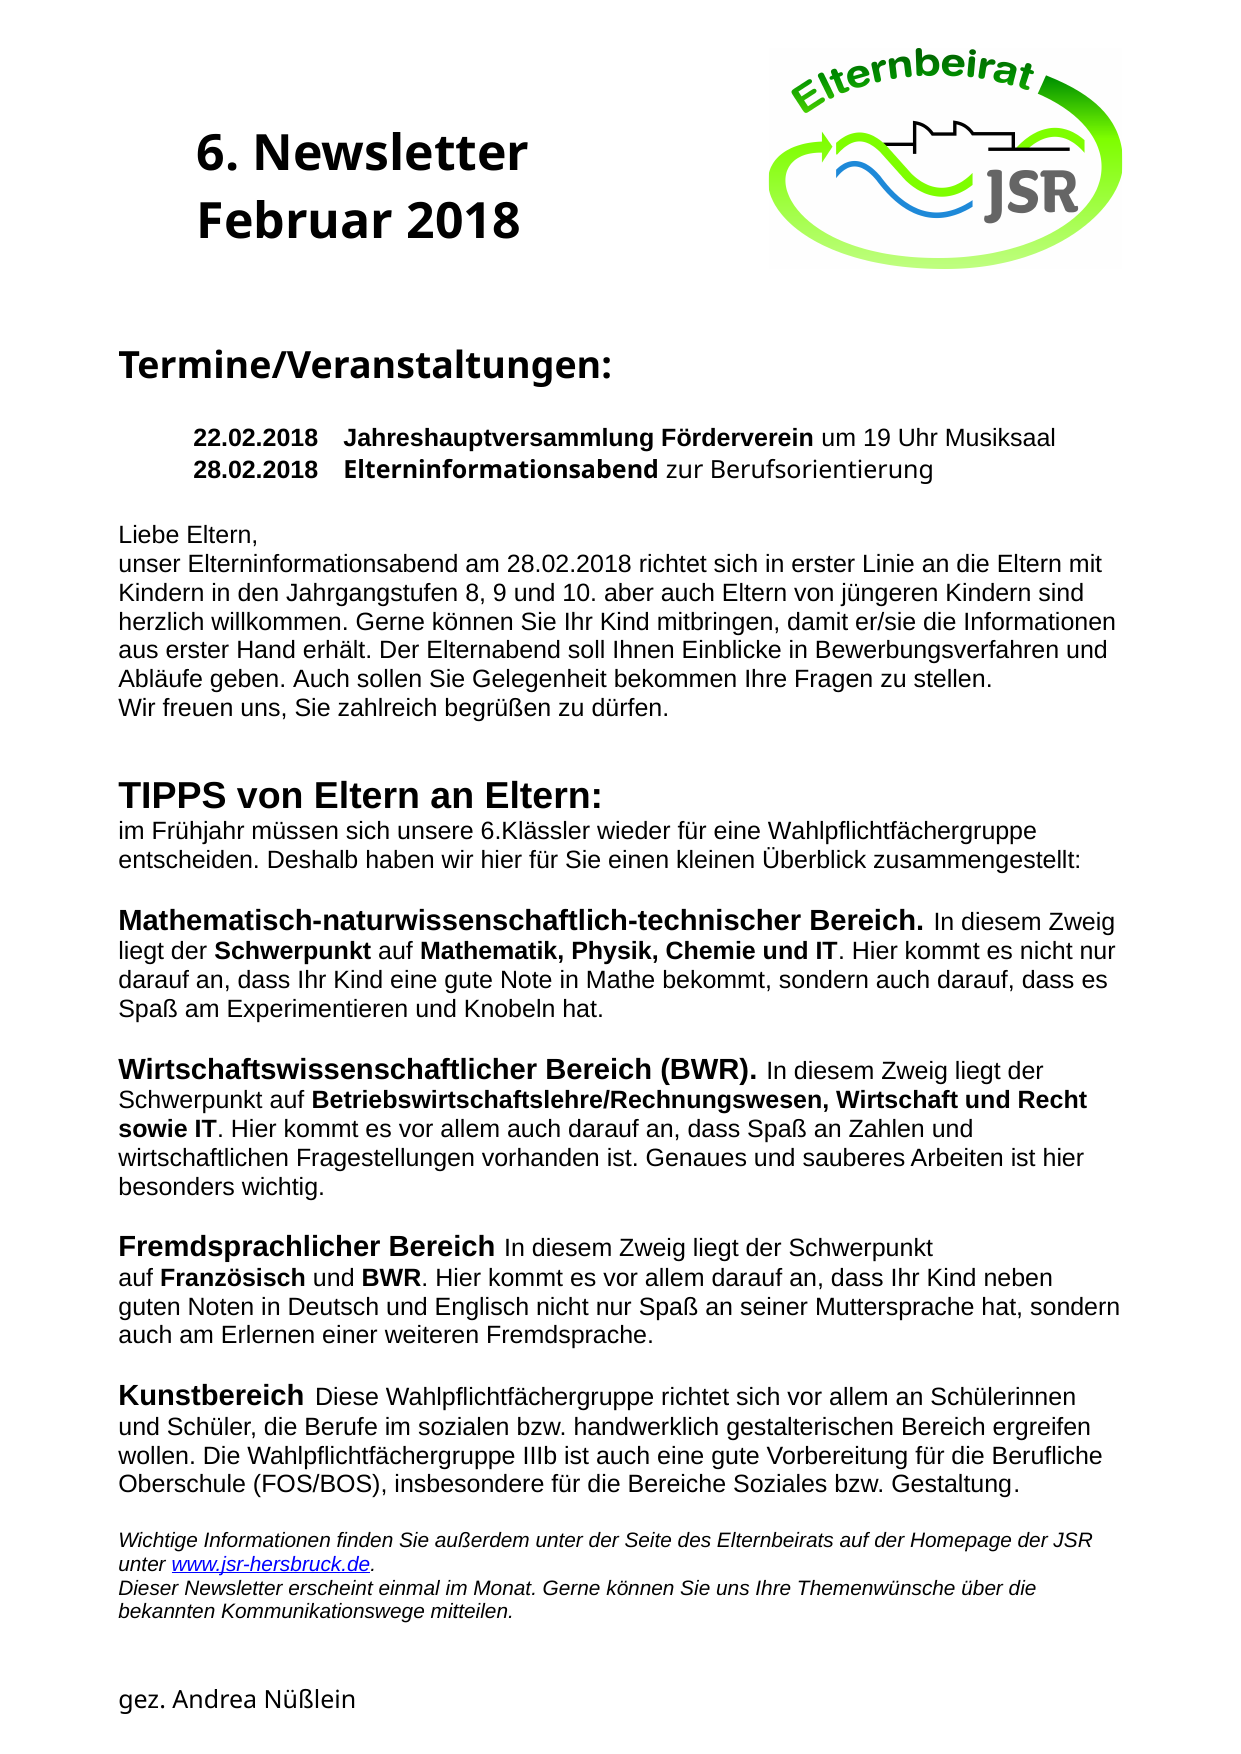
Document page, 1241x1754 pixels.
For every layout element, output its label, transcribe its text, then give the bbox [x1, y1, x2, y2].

text unser Elterninformationsabend am 28.02.2018 richtet sich in erster Linie an die Eltern mit Kindern in den Jahrgangstufen 8, 9 und 10. aber auch Eltern von jüngeren Kindern sind herzlich willkommen. Gerne können Sie Ihr Kind mitbringen, damit er/sie die Informationen aus erster Hand erhält. Der Elternabend soll Ihnen Einblicke in Bewerbungsverfahren und Abläufe geben. Auch sollen Sie Gelegenheit bekommen Ihre Fragen zu stellen. [118, 549, 1122, 693]
text im Frühjahr müssen sich unsere 6.Klässler wieder für eine Wahlpflichtfächergruppe entscheiden. Deshalb haben wir hier für Sie einen kleinen Überblick zusammengestellt: [118, 816, 1122, 874]
text Fremdsprachlicher Bereich In diesem Zweig liegt der Schwerpunkt auf Französisch und BWR. Hier kommt es vor allem darauf an, dass Ihr Kind neben guten Noten in Deutsch und Englisch nicht nur Spaß an seiner Muttersprache hat, sondern auch am Erlernen einer weiteren Fremdsprache. [118, 1229, 1122, 1349]
table_header 6. Newsletter Februar 2018 [148, 49, 649, 287]
text Wirtschaftswissenschaftlicher Bereich (BWR). In diesem Zweig liegt der Schwerpunkt auf Betriebswirtschaftslehre/Rechnungswesen, Wirtschaft und Recht sowie IT. Hier kommt es vor allem auch darauf an, dass Spaß an Zahlen und wirtschaftlichen Fragestellungen vorhanden ist. Genaues und sauberes Arbeiten ist hier besonders wichtig. [118, 1052, 1122, 1200]
text TIPPS von Eltern an Eltern: [118, 773, 1122, 816]
text Termine/Veranstaltungen: [118, 338, 1122, 389]
text 28.02.2018 Elterninformationsabend zur Berufsorientierung [193, 452, 1122, 486]
text Liebe Eltern, [118, 520, 1122, 549]
text gez. Andrea Nüßlein [118, 1681, 1122, 1715]
text Mathematisch-naturwissenschaftlich-technischer Bereich. In diesem Zweig liegt der Schwerpunkt auf Mathematik, Physik, Chemie und IT. Hier kommt es nicht nur darauf an, dass Ihr Kind eine gute Note in Mathe bekommt, sondern auch darauf, dass es Spaß am Experimentieren und Knobeln hat. [118, 903, 1122, 1023]
picture [768, 48, 1123, 269]
text Kunstbereich Diese Wahlpflichtfächergruppe richtet sich vor allem an Schülerinnen und Schüler, die Berufe im sozialen bzw. handwerklich gestalterischen Bereich ergreifen wollen. Die Wahlpflichtfächergruppe IIIb ist auch eine gute Vorbereitung für die Berufliche Oberschule (FOS/BOS), insbesondere für die Bereiche Soziales bzw. Gestaltung. [118, 1378, 1122, 1498]
text Dieser Newsletter erscheint einmal im Monat. Gerne können Sie uns Ihre Themenwünsche über die bekannten Kommunikationswege mitteilen. [118, 1575, 1122, 1623]
text Wichtige Informationen finden Sie außerdem unter der Seite des Elternbeirats auf der Homepage der JSR unter www.jsr-hersbruck.de. [118, 1527, 1122, 1575]
text 22.02.2018 Jahreshauptversammlung Förderverein um 19 Uhr Musiksaal [193, 423, 1122, 452]
table_header [650, 49, 1133, 287]
text Wir freuen uns, Sie zahlreich begrüßen zu dürfen. [118, 693, 1122, 722]
